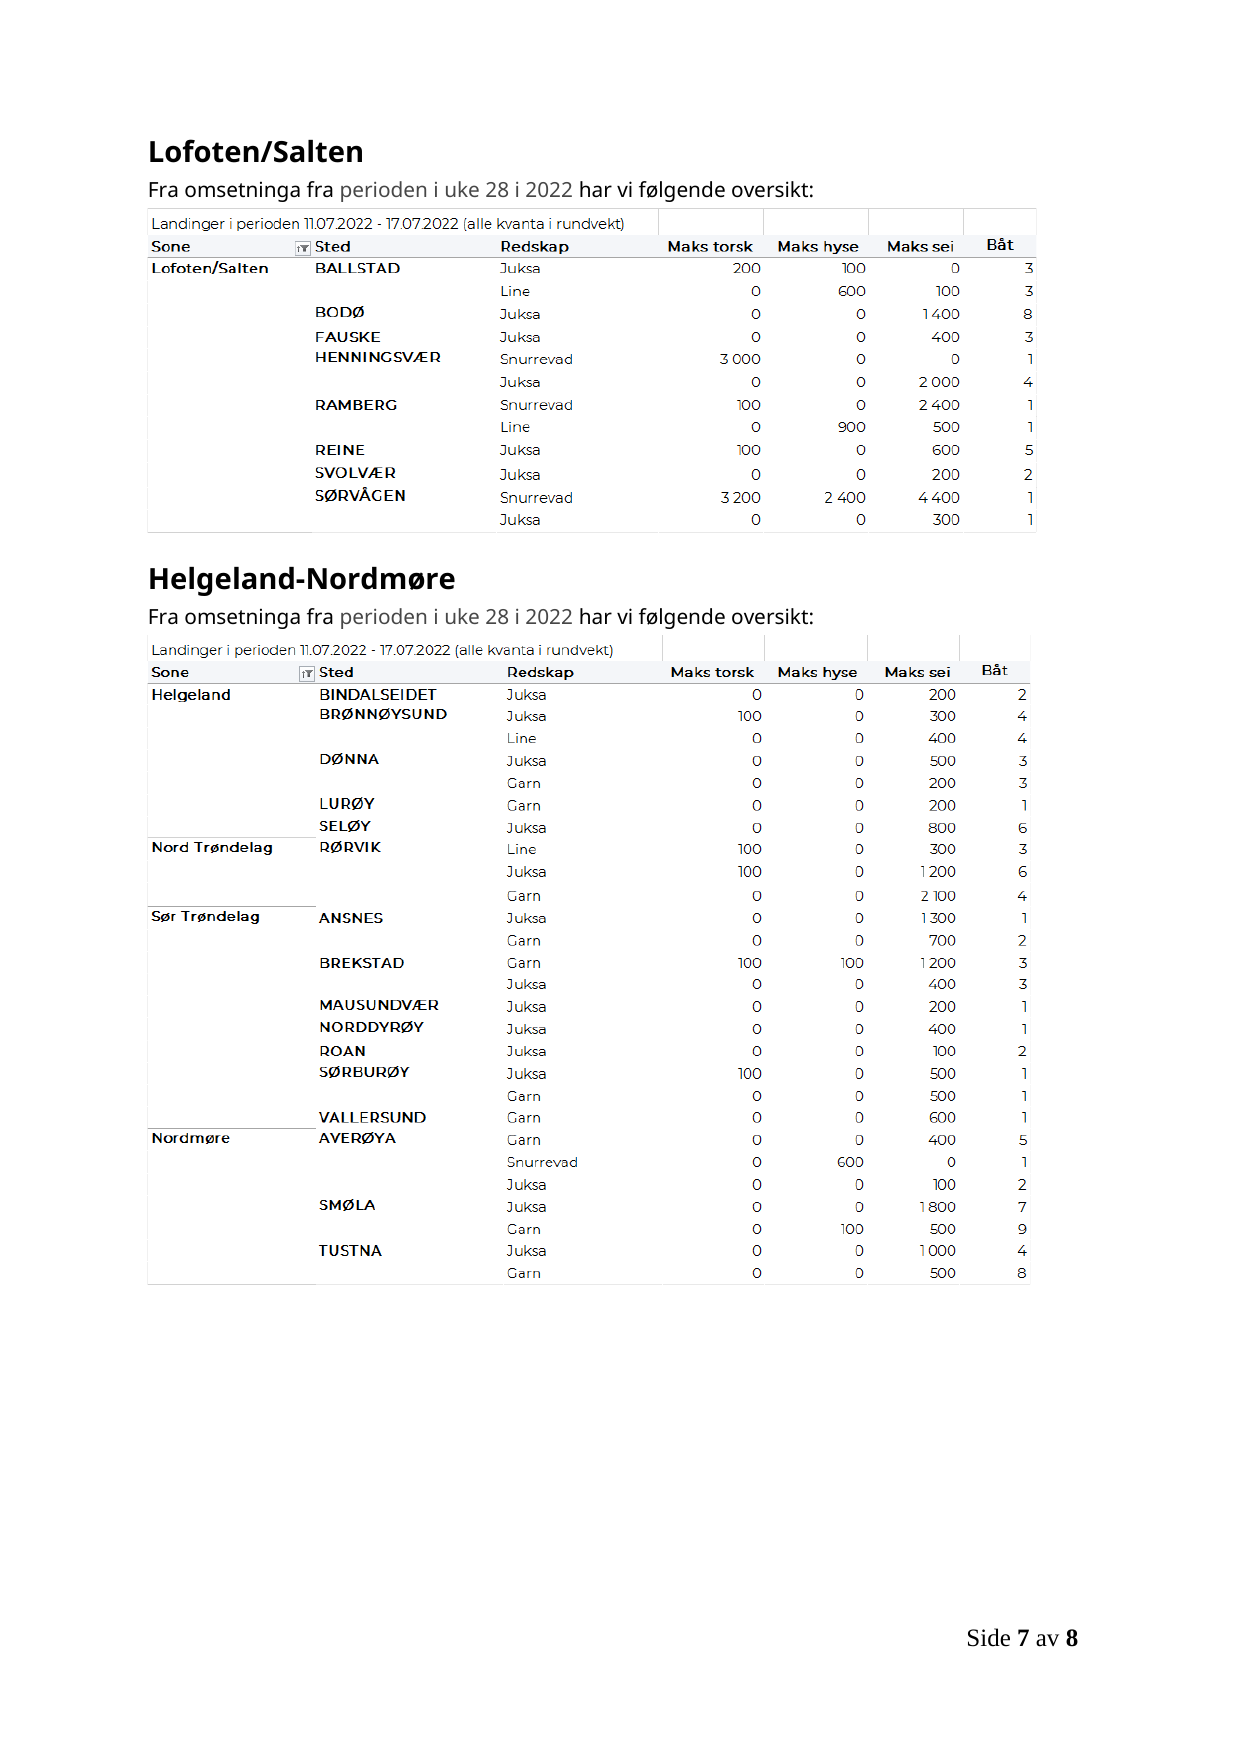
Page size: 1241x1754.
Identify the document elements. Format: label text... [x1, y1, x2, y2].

picture [147, 208, 1037, 533]
picture [147, 635, 1031, 1285]
